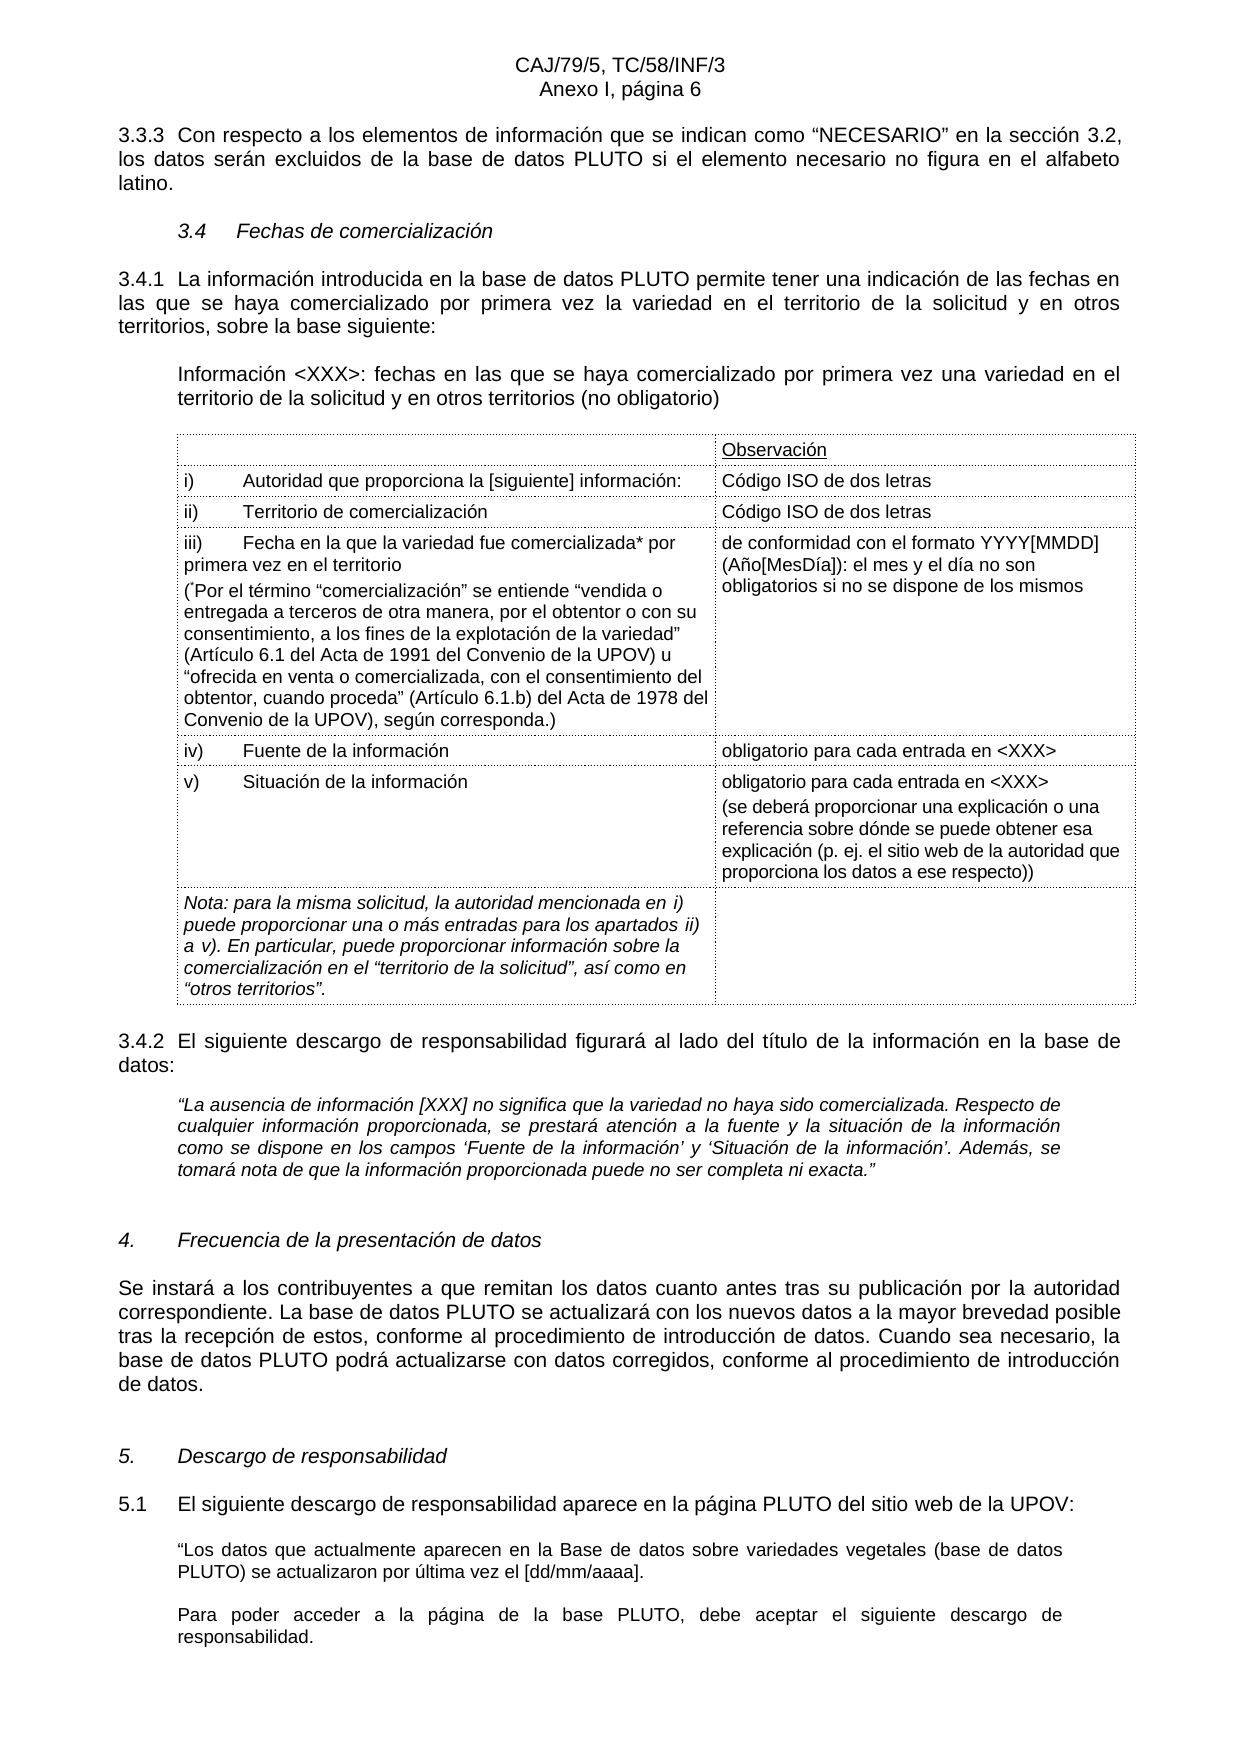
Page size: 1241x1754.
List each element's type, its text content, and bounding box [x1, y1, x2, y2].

table_cell obligatorio para cada entrada en <XXX> [716, 735, 1136, 765]
text 3.4.2 El siguiente descargo de responsabilidad figurará al lado del título de la información en la base de datos: [118, 1029, 1122, 1077]
text 3.3.3 Con respecto a los elementos de información que se indican como “NECESARIO” en la sección 3.2, los datos serán excluidos de la base de datos PLUTO si el elemento necesario no figura en el alfabeto latino. [118, 123, 1122, 194]
text 5. Descargo de responsabilidad [118, 1443, 1122, 1467]
text “Los datos que actualmente aparecen en la Base de datos sobre variedades vegetales (base de datos PLUTO) se actualizaron por última vez el [dd/mm/aaaa]. [177, 1539, 1063, 1582]
table_cell Código ISO de dos letras [716, 496, 1136, 527]
text 5.1 El siguiente descargo de responsabilidad aparece en la página PLUTO del sitio web de la UPOV: [118, 1491, 1122, 1515]
table_cell ii) Territorio de comercialización [178, 496, 716, 527]
table_cell de conformidad con el formato YYYY[MMDD] (Año[MesDía]): el mes y el día no son obligatorios si no se dispone de los mismos [716, 527, 1136, 734]
table_cell Nota: para la misma solicitud, la autoridad mencionada en i) puede proporcionar una o más entradas para los apartados ii) a v). En particular, puede proporcionar información sobre la comercialización en el “territorio de la solicitud”, así como en “otros territorios”. [178, 887, 716, 1004]
table_cell i) Autoridad que proporciona la [siguiente] información: [178, 465, 716, 496]
table_cell Código ISO de dos letras [716, 465, 1136, 496]
text 3.4.1 La información introducida en la base de datos PLUTO permite tener una indicación de las fechas en las que se haya comercializado por primera vez la variedad en el territorio de la solicitud y en otros territorios, sobre la base siguiente: [118, 266, 1122, 338]
table_cell iv) Fuente de la información [178, 735, 716, 765]
text 4. Frecuencia de la presentación de datos [118, 1228, 1122, 1252]
text Para poder acceder a la página de la base PLUTO, debe aceptar el siguiente descargo de responsabilidad. [177, 1604, 1063, 1647]
table_header Observación [716, 434, 1136, 465]
table_cell obligatorio para cada entrada en <XXX> (se deberá proporcionar una explicación o una referencia sobre dónde se puede obtener esa explicación (p. ej. el sitio web de la autoridad que proporciona los datos a ese respecto)) [716, 765, 1136, 887]
table_cell [716, 887, 1136, 1004]
text Se instará a los contribuyentes a que remitan los datos cuanto antes tras su publicación por la autoridad correspondiente. La base de datos PLUTO se actualizará con los nuevos datos a la mayor brevedad posible tras la recepción de estos, conforme al procedimiento de introducción de datos. Cuando sea necesario, la base de datos PLUTO podrá actualizarse con datos corregidos, conforme al procedimiento de introducción de datos. [118, 1276, 1122, 1396]
text “La ausencia de información [XXX] no significa que la variedad no haya sido comercializada. Respecto de cualquier información proporcionada, se prestará atención a la fuente y la situación de la información como se dispone en los campos ‘Fuente de la información’ y ‘Situación de la información’. Además, se tomará nota de que la información proporcionada puede no ser completa ni exacta.” [177, 1094, 1063, 1180]
text 3.4 Fechas de comercialización [177, 218, 1122, 242]
table_header [178, 434, 716, 465]
table_cell v) Situación de la información [178, 765, 716, 887]
table_cell iii) Fecha en la que la variedad fue comercializada* por primera vez en el territorio (*Por el término “comercialización” se entiende “vendida o entregada a terceros de otra manera, por el obtentor o con su consentimiento, a los fines de la explotación de la variedad” (Artículo 6.1 del Acta de 1991 del Convenio de la UPOV) u “ofrecida en venta o comercializada, con el consentimiento del obtentor, cuando proceda” (Artículo 6.1.b) del Acta de 1978 del Convenio de la UPOV), según corresponda.) [178, 527, 716, 734]
text Información <XXX>: fechas en las que se haya comercializado por primera vez una variedad en el territorio de la solicitud y en otros territorios (no obligatorio) [177, 362, 1122, 410]
